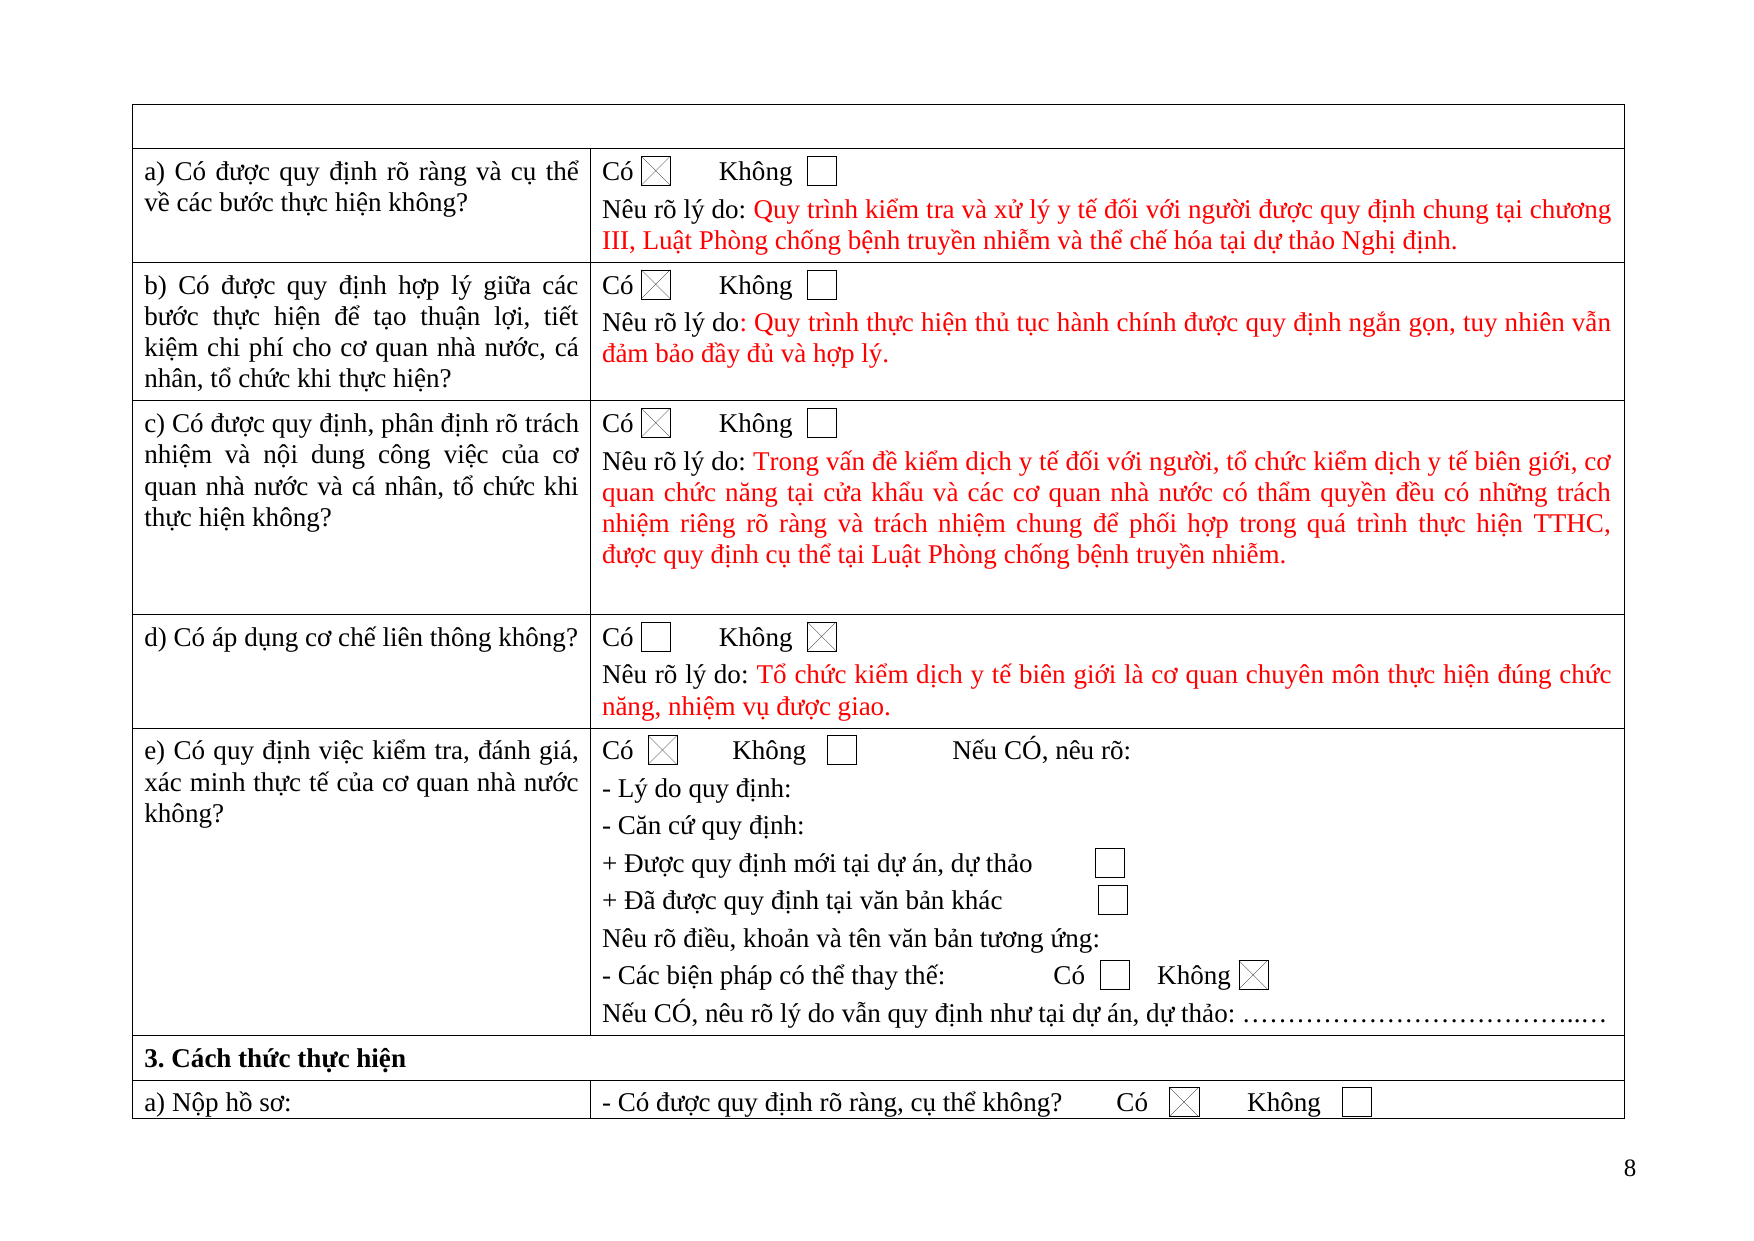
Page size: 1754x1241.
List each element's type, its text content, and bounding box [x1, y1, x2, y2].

table_cell 3. Cách thức thực hiện [133, 1036, 1624, 1079]
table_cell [133, 105, 1624, 148]
table_cell Có Không Nêu rõ lý do: Trong vấn đề kiểm dịch y tế đối với người, tổ chức kiểm dịch y tế biên giới, cơ quan chức năng tại cửa khẩu và các cơ quan nhà nước có thẩm quyền đều có những trách nhiệm riêng rõ ràng và trách nhiệm chung để phối hợp trong quá trình thực hiện TTHC, được quy định cụ thể tại Luật Phòng chống bệnh truyền nhiễm. [591, 401, 1624, 614]
table_cell a) Có được quy định rõ ràng và cụ thể về các bước thực hiện không? [133, 149, 590, 262]
table_cell Có Không Nêu rõ lý do: Tổ chức kiểm dịch y tế biên giới là cơ quan chuyên môn thực hiện đúng chức năng, nhiệm vụ được giao. [591, 615, 1624, 727]
table_cell Có Không Nếu CÓ, nêu rõ: - Lý do quy định: - Căn cứ quy định: + Được quy định mới tại dự án, dự thảo + Đã được quy định tại văn bản khác Nêu rõ điều, khoản và tên văn bản tương ứng: - Các biện pháp có thể thay thế: Có Không Nếu CÓ, nêu rõ lý do vẫn quy định như tại dự án, dự thảo: ………………………………..… [591, 729, 1624, 1035]
table_cell b) Có được quy định hợp lý giữa các bước thực hiện để tạo thuận lợi, tiết kiệm chi phí cho cơ quan nhà nước, cá nhân, tổ chức khi thực hiện? [133, 263, 590, 400]
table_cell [133, 1081, 590, 1118]
table_cell Có Không Nêu rõ lý do: Quy trình thực hiện thủ tục hành chính được quy định ngắn gọn, tuy nhiên vẫn đảm bảo đầy đủ và hợp lý. [591, 263, 1624, 400]
table_cell d) Có áp dụng cơ chế liên thông không? [133, 615, 590, 727]
table_cell c) Có được quy định, phân định rõ trách nhiệm và nội dung công việc của cơ quan nhà nước và cá nhân, tổ chức khi thực hiện không? [133, 401, 590, 614]
table_cell e) Có quy định việc kiểm tra, đánh giá, xác minh thực tế của cơ quan nhà nước không? [133, 729, 590, 1035]
table_cell Có Không Nêu rõ lý do: Quy trình kiểm tra và xử lý y tế đối với người được quy định chung tại chương III, Luật Phòng chống bệnh truyền nhiễm và thể chế hóa tại dự thảo Nghị định. [591, 149, 1624, 262]
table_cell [591, 1081, 1624, 1118]
